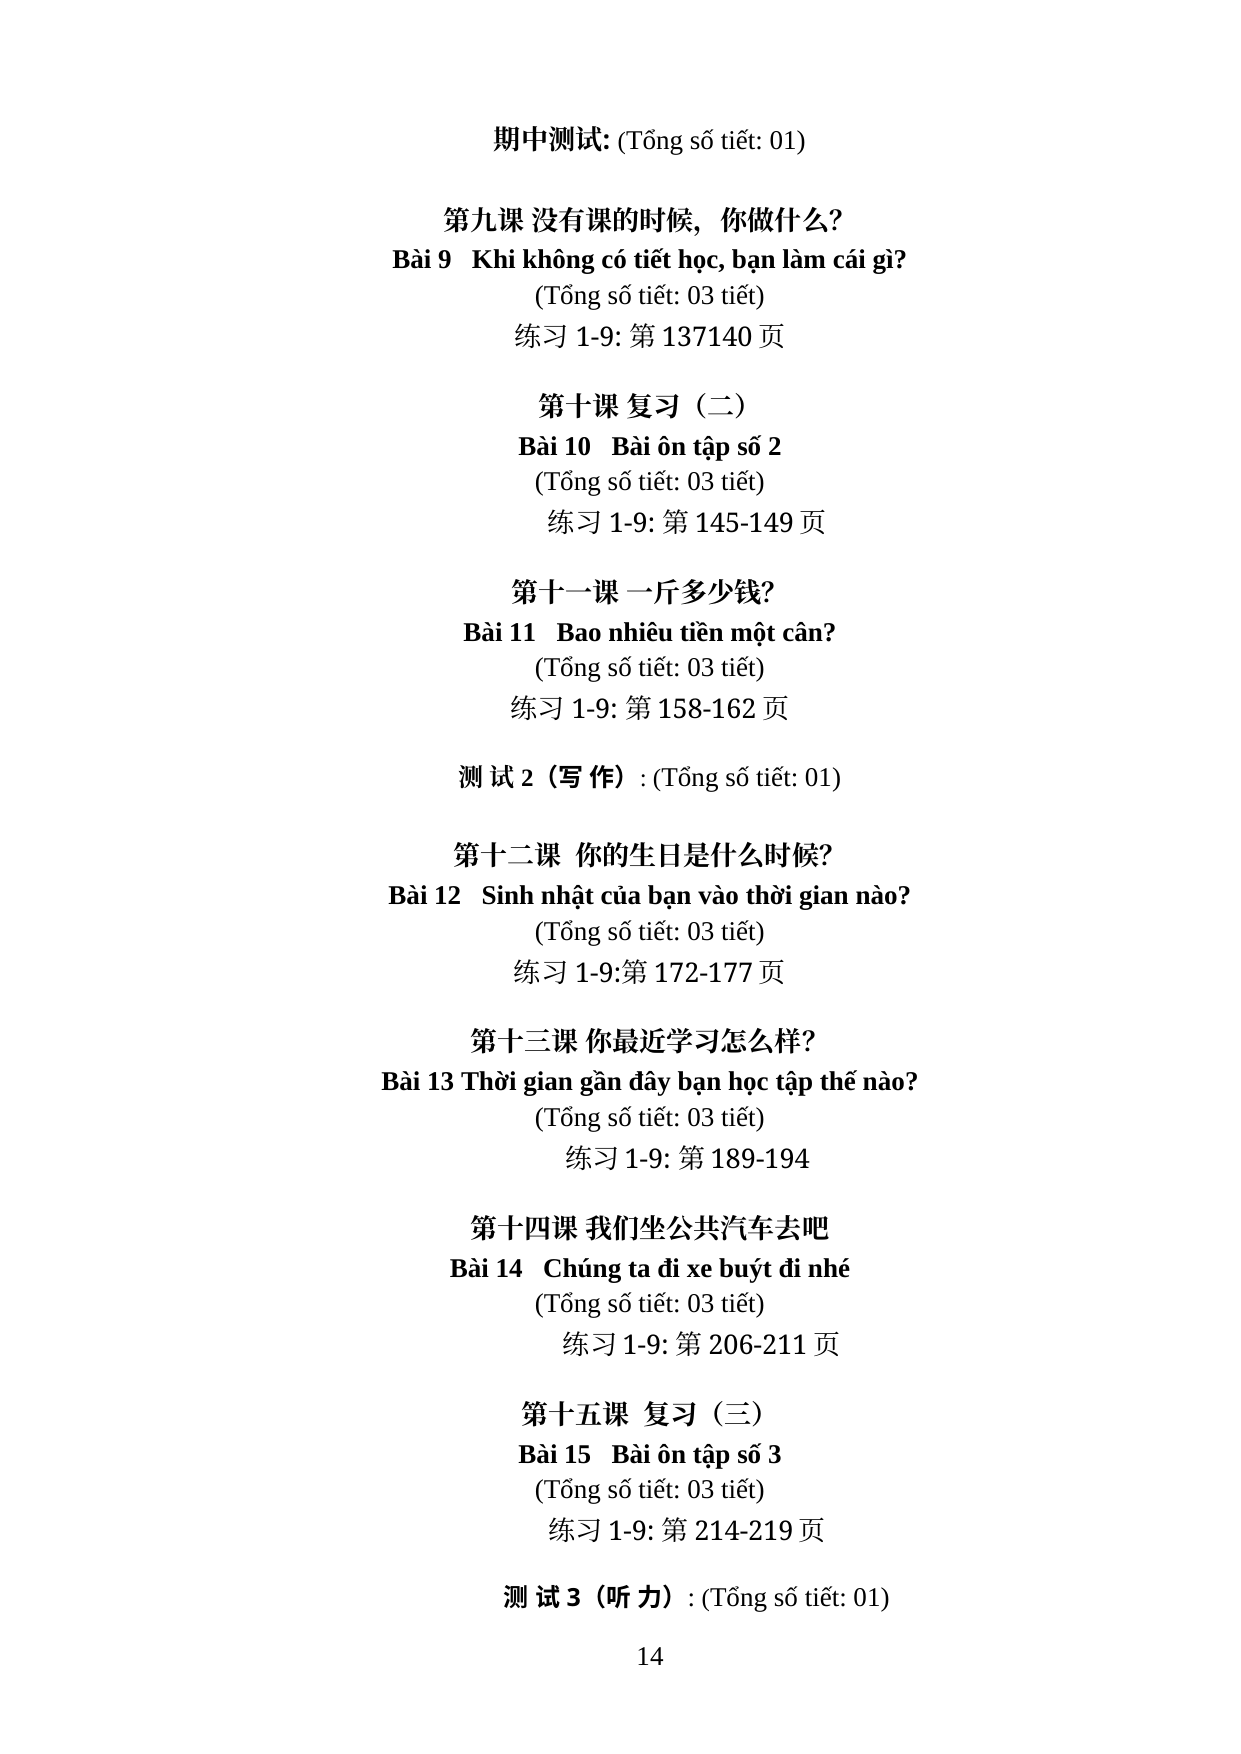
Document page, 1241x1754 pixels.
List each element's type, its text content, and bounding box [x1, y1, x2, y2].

text 练习 1-9:第172-177页 [177, 951, 1122, 990]
text 练习1-9: 第206-211页 [177, 1323, 1122, 1362]
text Bài 9 Khi không có tiết học, bạn làm cái gì? [177, 243, 1122, 275]
text (Tổng số tiết: 03 tiết) [177, 1287, 1122, 1318]
text 期中测试: (Tổng số tiết: 01) [177, 118, 1122, 157]
text 测 试 2（写 作）: (Tổng số tiết: 01) [177, 757, 1122, 793]
text (Tổng số tiết: 03 tiết) [177, 465, 1122, 497]
text (Tổng số tiết: 03 tiết) [177, 1101, 1122, 1132]
text 第十四课 我们坐公共汽车去吧 [177, 1207, 1122, 1246]
text 练习 1-9: 第158-162页 [177, 687, 1122, 726]
text Bài 11 Bao nhiêu tiền một cân? [177, 616, 1122, 647]
text (Tổng số tiết: 03 tiết) [177, 915, 1122, 946]
text (Tổng số tiết: 03 tiết) [177, 652, 1122, 683]
text 第十二课 你的生日是什么时候？ [177, 834, 1122, 873]
text 第十一课 一斤多少钱？ [177, 571, 1122, 610]
text Bài 12 Sinh nhật của bạn vào thời gian nào? [177, 879, 1122, 911]
text Bài 15 Bài ôn tập số 3 [177, 1438, 1122, 1469]
text 练习1-9: 第189-194 [177, 1137, 1122, 1176]
text (Tổng số tiết: 03 tiết) [177, 1473, 1122, 1505]
text 第十课 复习（二） [177, 385, 1122, 424]
text 练习 1-9: 第137140页 [177, 315, 1122, 354]
text 第九课 没有课的时候，你做什么？ [177, 199, 1122, 238]
text Bài 13 Thời gian gần đây bạn học tập thế nào? [177, 1066, 1122, 1097]
text 练习1-9: 第214-219页 [177, 1509, 1122, 1548]
text 第十三课 你最近学习怎么样？ [177, 1021, 1122, 1060]
text 第十五课 复习（三） [177, 1393, 1122, 1432]
text Bài 10 Bài ôn tập số 2 [177, 430, 1122, 461]
text 测 试 3（听 力）: (Tổng số tiết: 01) [223, 1579, 1122, 1613]
text Bài 14 Chúng ta đi xe buýt đi nhé [177, 1252, 1122, 1283]
text (Tổng số tiết: 03 tiết) [177, 279, 1122, 310]
text 练习 1-9: 第145-149页 [177, 501, 1122, 540]
